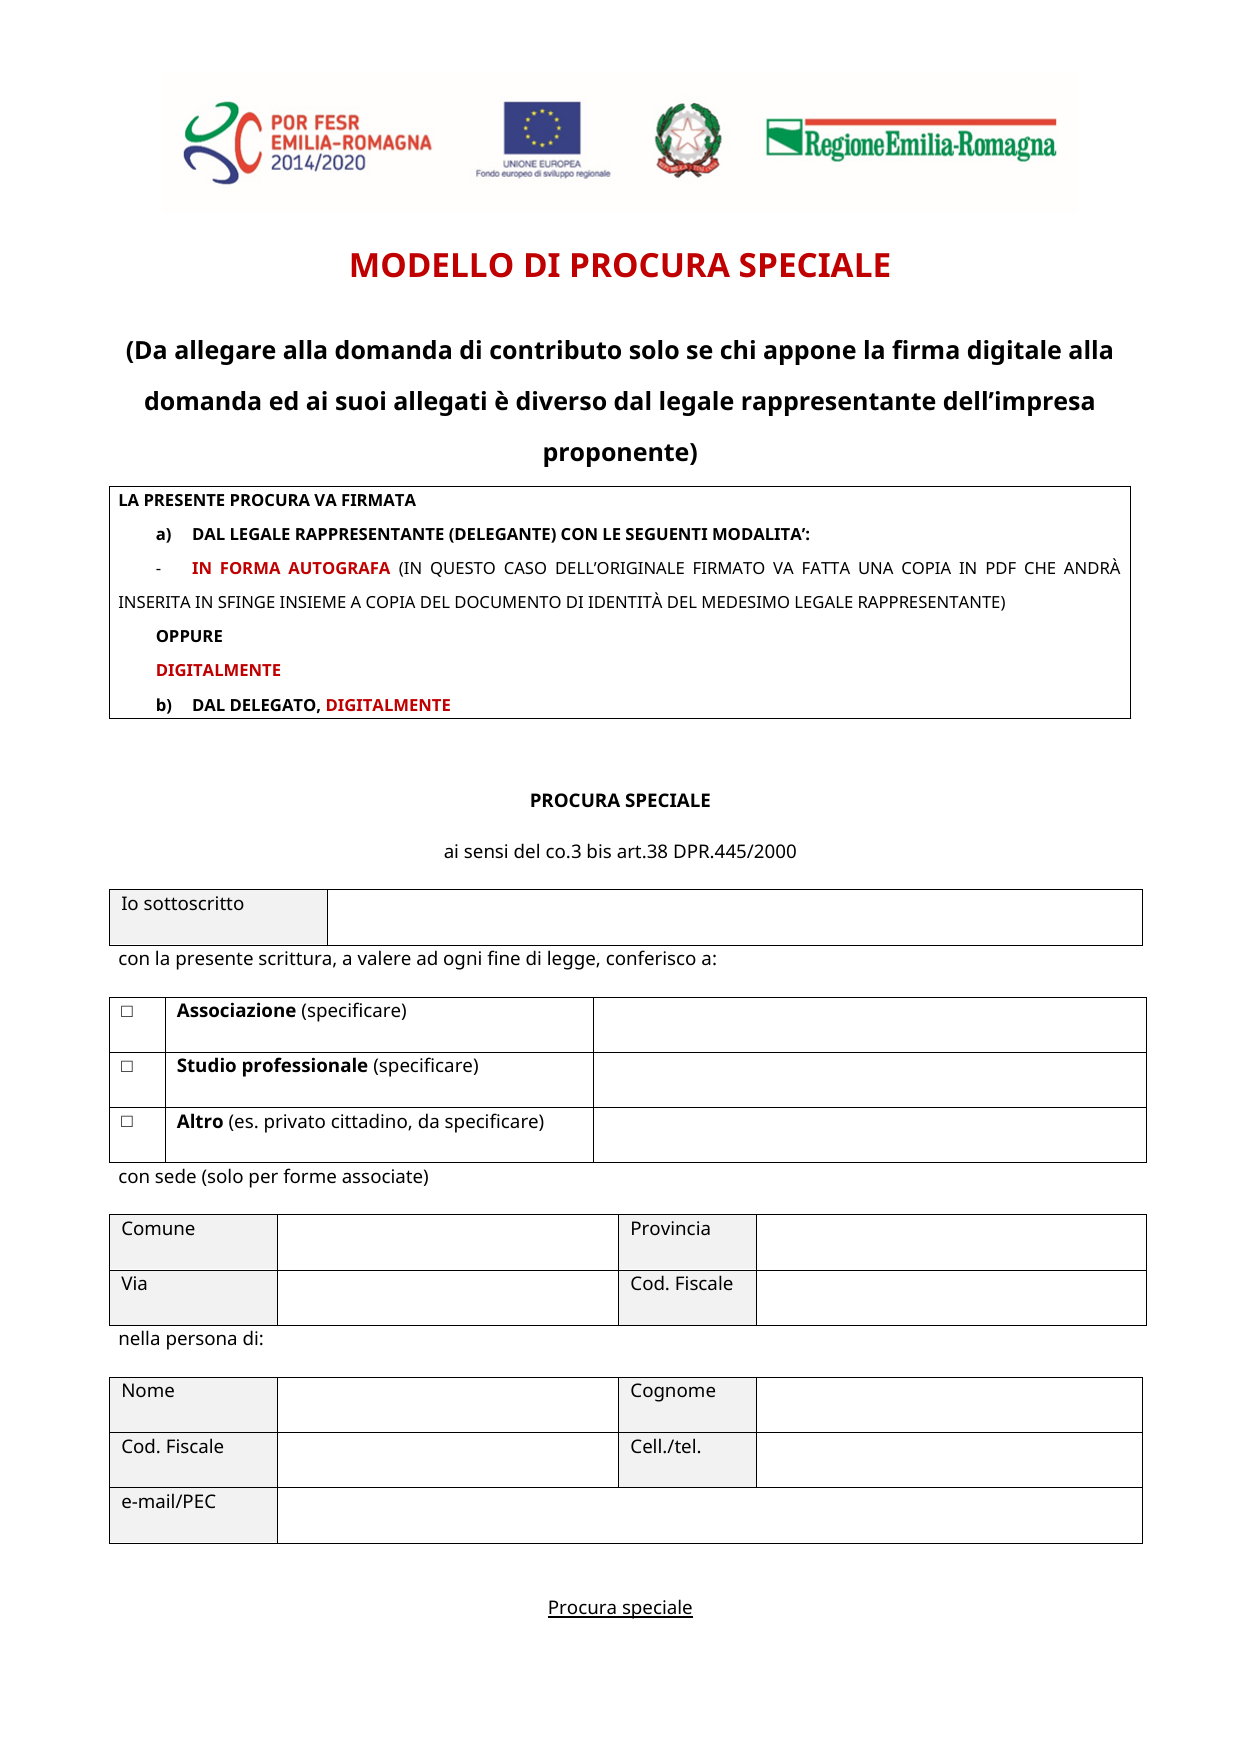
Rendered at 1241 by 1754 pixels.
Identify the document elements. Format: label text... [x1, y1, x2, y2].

text con sede (solo per forme associate) [118, 1163, 1122, 1189]
table_header [757, 1215, 1146, 1269]
table_header Comune [110, 1215, 277, 1269]
text nella persona di: [118, 1326, 1122, 1351]
table_header Io sottoscritto [110, 890, 327, 944]
table_cell [757, 1433, 1142, 1487]
table_cell Cod. Fiscale [110, 1433, 277, 1487]
table_header Nome [110, 1378, 277, 1432]
table_header Cognome [619, 1378, 756, 1432]
table_header [757, 1378, 1142, 1432]
list DAL LEGALE RAPPRESENTANTE (DELEGANTE) CON LE SEGUENTI MODALITA’: [110, 520, 1130, 546]
text ai sensi del co.3 bis art.38 DPR.445/2000 [118, 838, 1122, 864]
text DIGITALMENTE [110, 656, 1130, 682]
table_cell [278, 1433, 618, 1487]
table_cell Studio professionale (specificare) [166, 1053, 593, 1107]
list DAL DELEGATO, DIGITALMENTE [110, 690, 1130, 718]
table_cell □ [110, 1053, 165, 1107]
picture [162, 73, 1078, 213]
table_cell Cod. Fiscale [619, 1271, 756, 1325]
text LA PRESENTE PROCURA VA FIRMATA [110, 487, 1130, 511]
text MODELLO DI PROCURA SPECIALE [118, 242, 1122, 287]
table_cell [594, 1108, 1146, 1162]
table_cell [594, 1053, 1146, 1107]
table_cell [278, 1488, 1142, 1542]
table_header Associazione (specificare) [166, 998, 593, 1052]
text PROCURA SPECIALE [118, 787, 1122, 813]
text con la presente scrittura, a valere ad ogni fine di legge, conferisco a: [118, 946, 1122, 971]
text (Da allegare alla domanda di contributo solo se chi appone la firma digitale alla domanda ed ai suoi allegati è diverso dal legale rappresentante dell’impresa proponente) [118, 332, 1122, 469]
table_cell [757, 1271, 1146, 1325]
list IN FORMA AUTOGRAFA (IN QUESTO CASO DELL’ORIGINALE FIRMATO VA FATTA UNA COPIA IN PDF CHE ANDRÀ INSERITA IN SFINGE INSIEME A COPIA DEL DOCUMENTO DI IDENTITÀ DEL MEDESIMO LEGALE RAPPRESENTANTE) [110, 554, 1130, 614]
table_header [594, 998, 1146, 1052]
table_cell □ [110, 1108, 165, 1162]
table_cell Altro (es. privato cittadino, da specificare) [166, 1108, 593, 1162]
table_header □ [110, 998, 165, 1052]
table_header [278, 1215, 618, 1269]
table_cell [278, 1271, 618, 1325]
table_header [278, 1378, 618, 1432]
table_header Provincia [619, 1215, 756, 1269]
table_cell Cell./tel. [619, 1433, 756, 1487]
table_cell Via [110, 1271, 277, 1325]
text OPPURE [110, 622, 1130, 648]
text Procura speciale [118, 1594, 1122, 1620]
table_header [328, 890, 1142, 944]
table_cell e-mail/PEC [110, 1488, 277, 1542]
